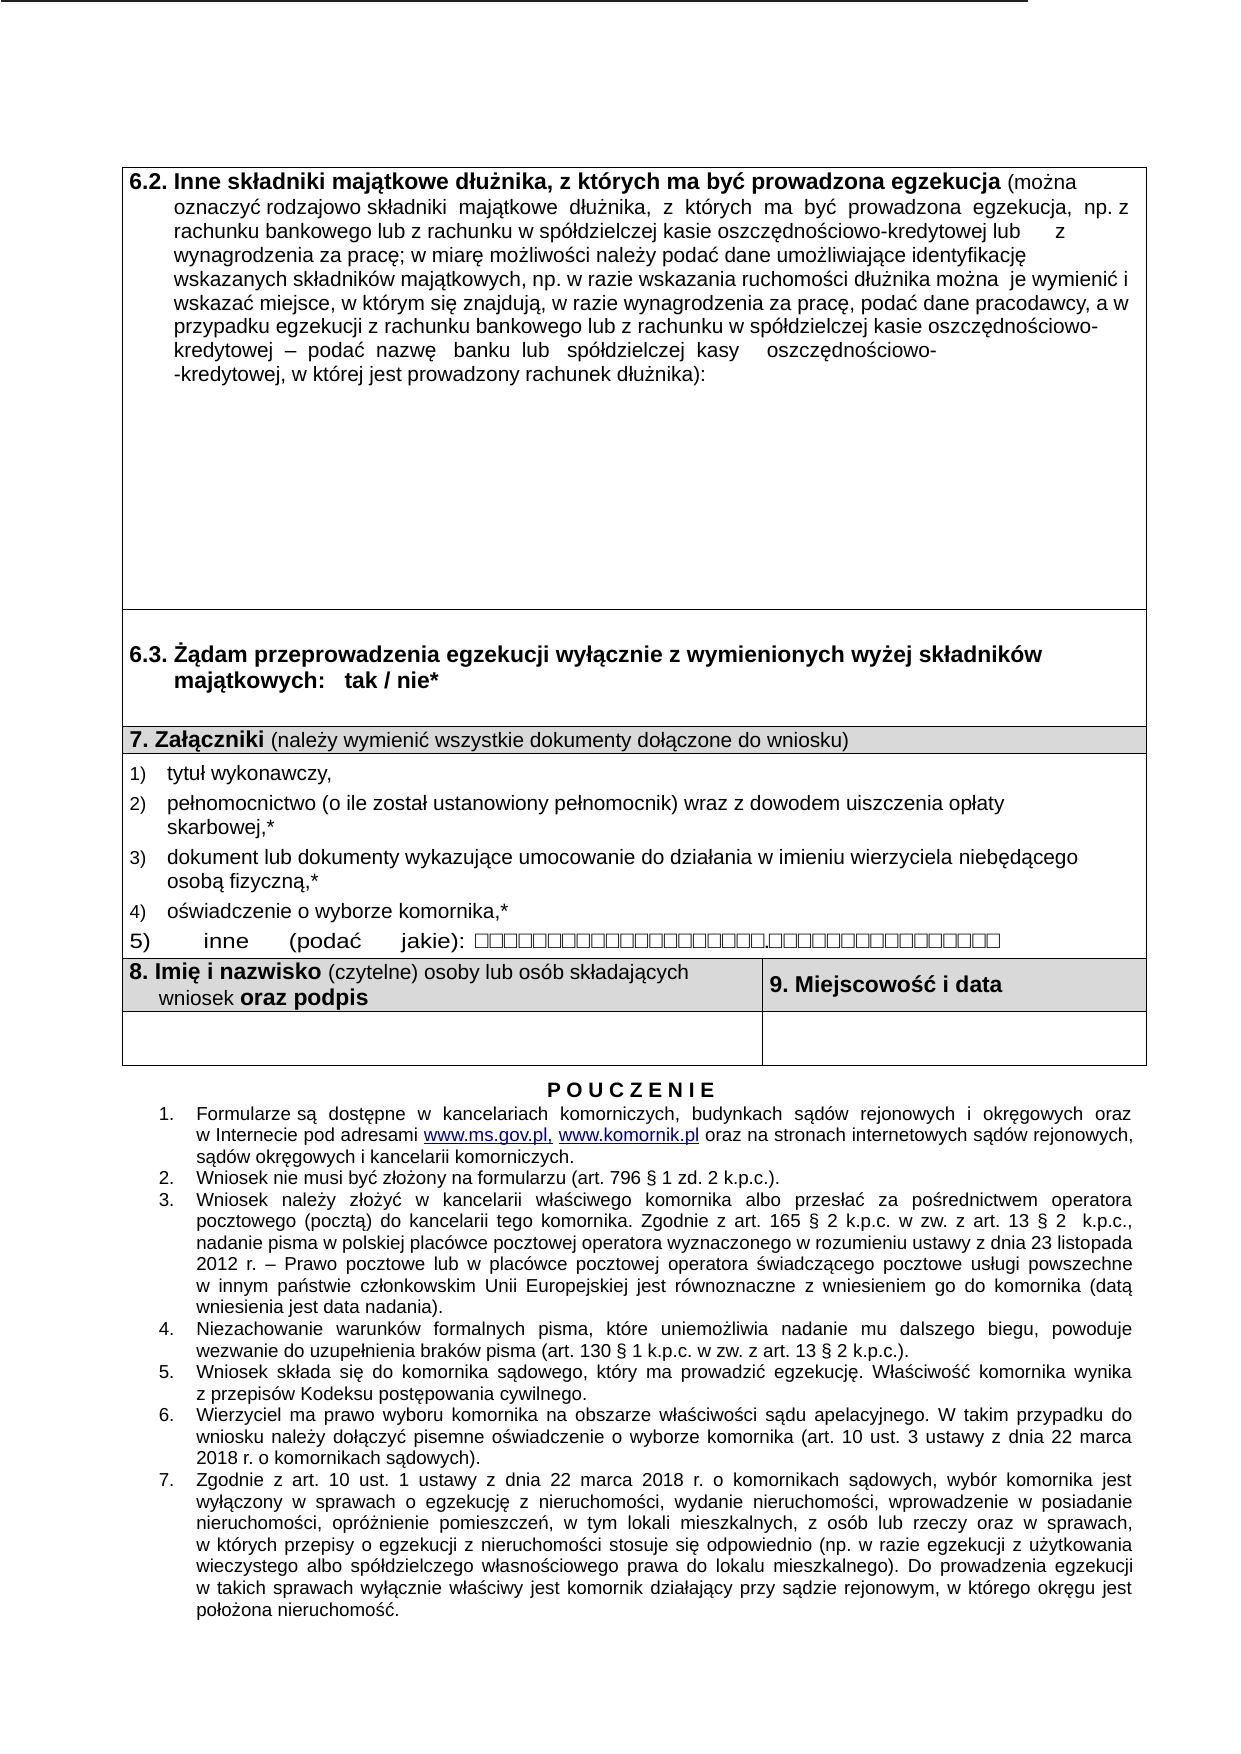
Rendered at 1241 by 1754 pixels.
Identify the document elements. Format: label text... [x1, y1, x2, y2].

text P O U C Z E N I E [545, 1078, 716, 1102]
table_cell 7. Załączniki (należy wymienić wszystkie dokumenty dołączone do wniosku) [123, 727, 1146, 753]
list Wniosek należy złożyć w kancelarii właściwego komornika albo przesłać za pośrednictwem operatora pocztowego (pocztą) do kancelarii tego komornika. Zgodnie z art. 165 § 2 k.p.c. w zw. z art. 13 § 2 k.p.c., nadanie pisma w polskiej placówce pocztowej operatora wyznaczonego w rozumieniu ustawy z dnia 23 listopada 2012 r. – Prawo pocztowe lub w placówce pocztowej operatora świadczącego pocztowe usługi powszechne w innym państwie członkowskim Unii Europejskiej jest równoznaczne z wniesieniem go do komornika (datą wniesienia jest data nadania). [158, 1188, 1133, 1318]
list Formularze są dostępne w kancelariach komorniczych, budynkach sądów rejonowych i okręgowych oraz w Internecie pod adresami www.ms.gov.pl, www.komornik.pl oraz na stronach internetowych sądów rejonowych, sądów okręgowych i kancelarii komorniczych. [158, 1102, 1133, 1167]
list Zgodnie z art. 10 ust. 1 ustawy z dnia 22 marca 2018 r. o komornikach sądowych, wybór komornika jest wyłączony w sprawach o egzekucję z nieruchomości, wydanie nieruchomości, wprowadzenie w posiadanie nieruchomości, opróżnienie pomieszczeń, w tym lokali mieszkalnych, z osób lub rzeczy oraz w sprawach, w których przepisy o egzekucji z nieruchomości stosuje się odpowiednio (np. w razie egzekucji z użytkowania wieczystego albo spółdzielczego własnościowego prawa do lokalu mieszkalnego). Do prowadzenia egzekucji w takich sprawach wyłącznie właściwy jest komornik działający przy sądzie rejonowym, w którego okręgu jest położona nieruchomość. [158, 1469, 1133, 1620]
table_cell [123, 1012, 762, 1065]
table_cell 6.3. Żądam przeprowadzenia egzekucji wyłącznie z wymienionych wyżej składników majątkowych: tak / nie* [123, 610, 1146, 726]
table_cell 8. Imię i nazwisko (czytelne) osoby lub osób składających wniosek oraz podpis [123, 959, 762, 1011]
table_cell [763, 1012, 1146, 1065]
list Wierzyciel ma prawo wyboru komornika na obszarze właściwości sądu apelacyjnego. W takim przypadku do wniosku należy dołączyć pisemne oświadczenie o wyborze komornika (art. 10 ust. 3 ustawy z dnia 22 marca 2018 r. o komornikach sądowych). [158, 1404, 1133, 1469]
list Wniosek składa się do komornika sądowego, który ma prowadzić egzekucję. Właściwość komornika wynika z przepisów Kodeksu postępowania cywilnego. [158, 1361, 1133, 1404]
list Wniosek nie musi być złożony na formularzu (art. 796 § 1 zd. 2 k.p.c.). [158, 1167, 1146, 1188]
list Niezachowanie warunków formalnych pisma, które uniemożliwia nadanie mu dalszego biegu, powoduje wezwanie do uzupełnienia braków pisma (art. 130 § 1 k.p.c. w zw. z art. 13 § 2 k.p.c.). [158, 1318, 1133, 1361]
table_cell tytuł wykonawczy, pełnomocnictwo (o ile został ustanowiony pełnomocnik) wraz z dowodem uiszczenia opłaty skarbowej,* dokument lub dokumenty wykazujące umocowanie do działania w imieniu wierzyciela niebędącego osobą fizyczną,* oświadczenie o wyborze komornika,* 5) inne (podać jakie): . [123, 754, 1146, 957]
table_header 6.2. Inne składniki majątkowe dłużnika, z których ma być prowadzona egzekucja (można oznaczyć rodzajowo składniki majątkowe dłużnika, z których ma być prowadzona egzekucja, np. z rachunku bankowego lub z rachunku w spółdzielczej kasie oszczędnościowo-kredytowej lub z wynagrodzenia za pracę; w miarę możliwości należy podać dane umożliwiające identyfikację wskazanych składników majątkowych, np. w razie wskazania ruchomości dłużnika można je wymienić i wskazać miejsce, w którym się znajdują, w razie wynagrodzenia za pracę, podać dane pracodawcy, a w przypadku egzekucji z rachunku bankowego lub z rachunku w spółdzielczej kasie oszczędnościowo-kredytowej – podać nazwę banku lub spółdzielczej kasy oszczędnościowo- -kredytowej, w której jest prowadzony rachunek dłużnika): [123, 168, 1146, 609]
table_cell 9. Miejscowość i data [763, 959, 1146, 1011]
